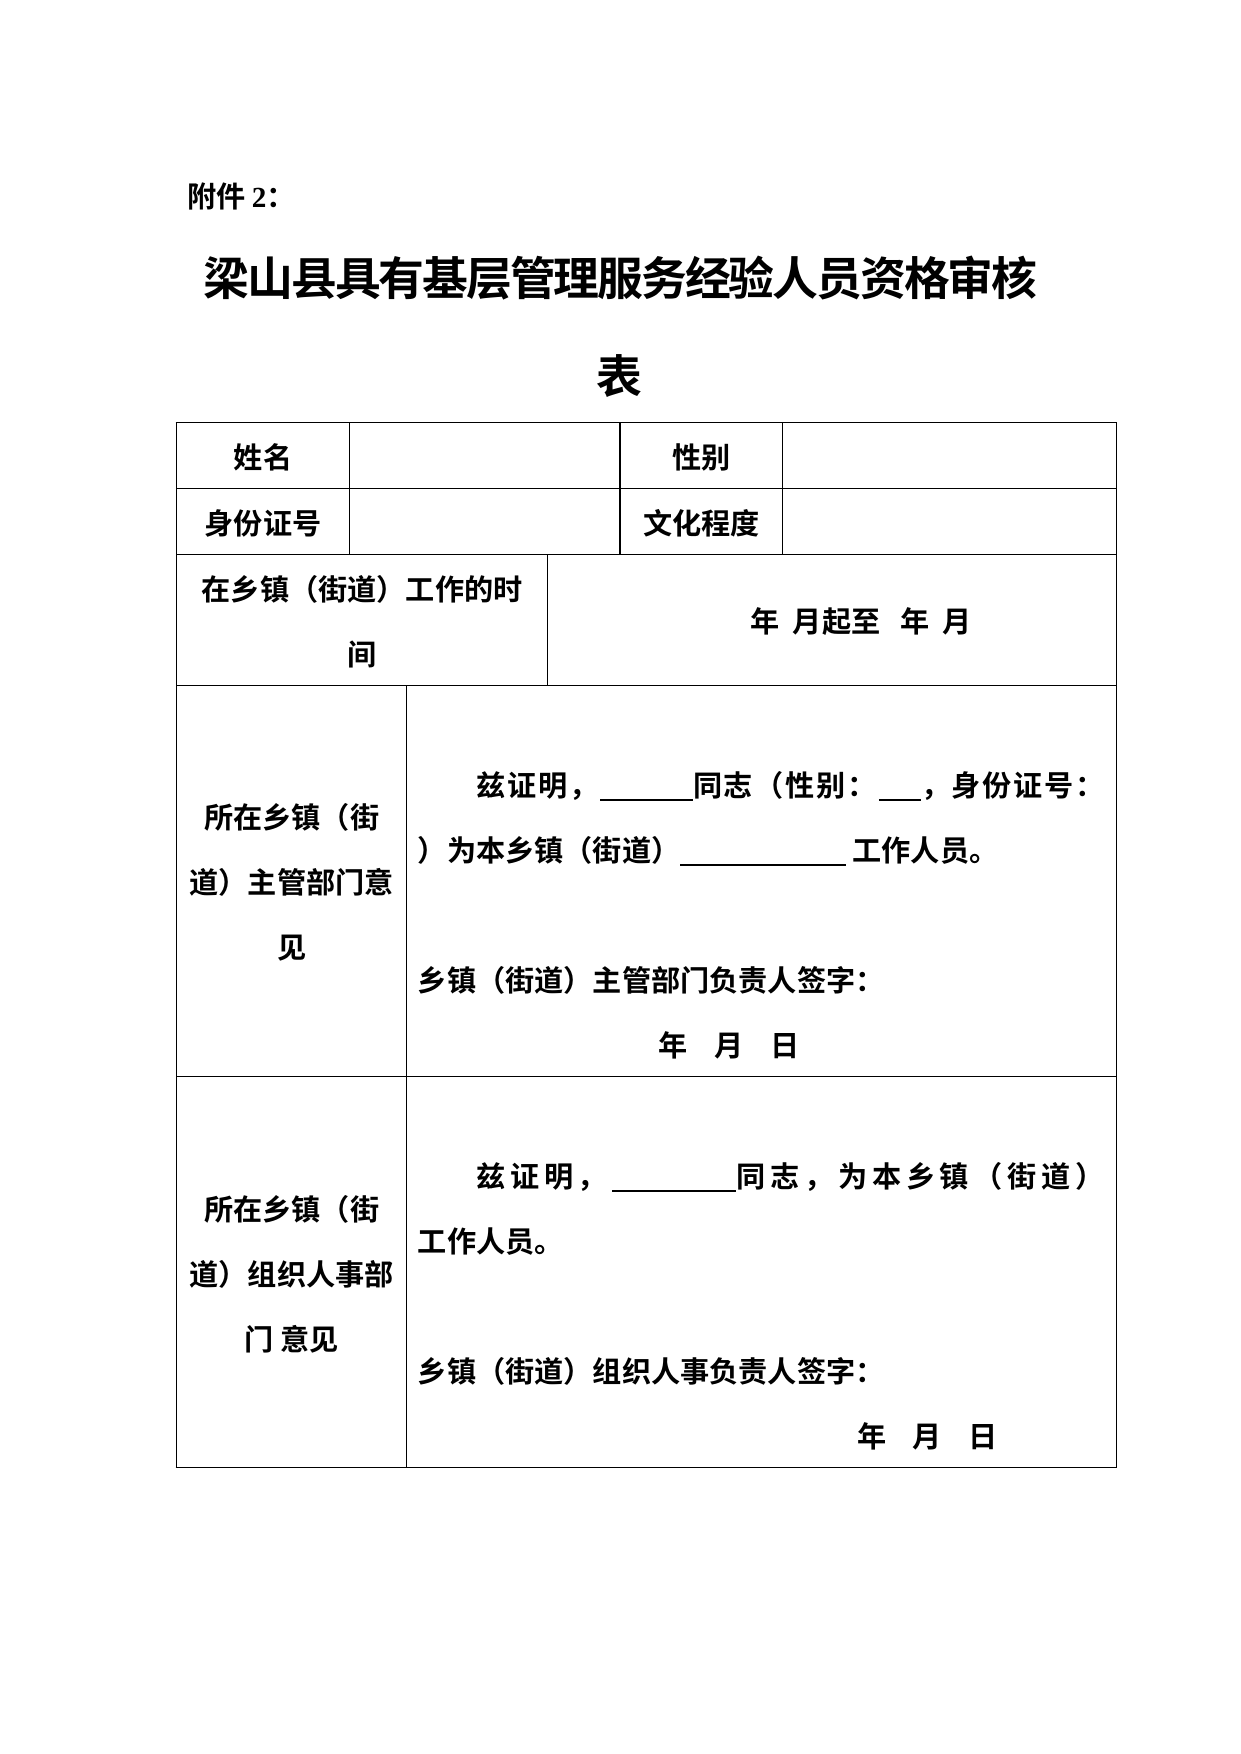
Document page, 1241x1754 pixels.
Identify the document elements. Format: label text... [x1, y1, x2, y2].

table_header 性别 [621, 423, 782, 488]
table_cell 所在乡镇（街道）主管部门意见 [177, 686, 406, 1076]
table_cell [350, 489, 619, 554]
table_cell 在乡镇（街道）工作的时间 [177, 555, 547, 685]
table_cell 兹证明， 同志，为本乡镇（街道） 工作人员。 乡镇（街道）组织人事负责人签字： 年 月 日 [407, 1077, 1116, 1467]
table_cell 兹证明， 同志（性别： ，身份证号： ）为本乡镇（街道） 工作人员。 乡镇（街道）主管部门负责人签字： 年 月 日 [407, 686, 1116, 1076]
table_cell 文化程度 [621, 489, 782, 554]
table_header 姓名 [177, 423, 349, 488]
table_cell [783, 489, 1116, 554]
text 梁山县具有基层管理服务经验人员资格审核表 [187, 227, 1053, 422]
table_cell 身份证号 [177, 489, 349, 554]
table_header [783, 423, 1116, 488]
text 附件2： [187, 162, 1053, 227]
table_cell 年 月起至 年 月 [548, 555, 1116, 685]
table_cell 所在乡镇（街道）组织人事部门 意见 [177, 1077, 406, 1467]
table_header [350, 423, 619, 488]
